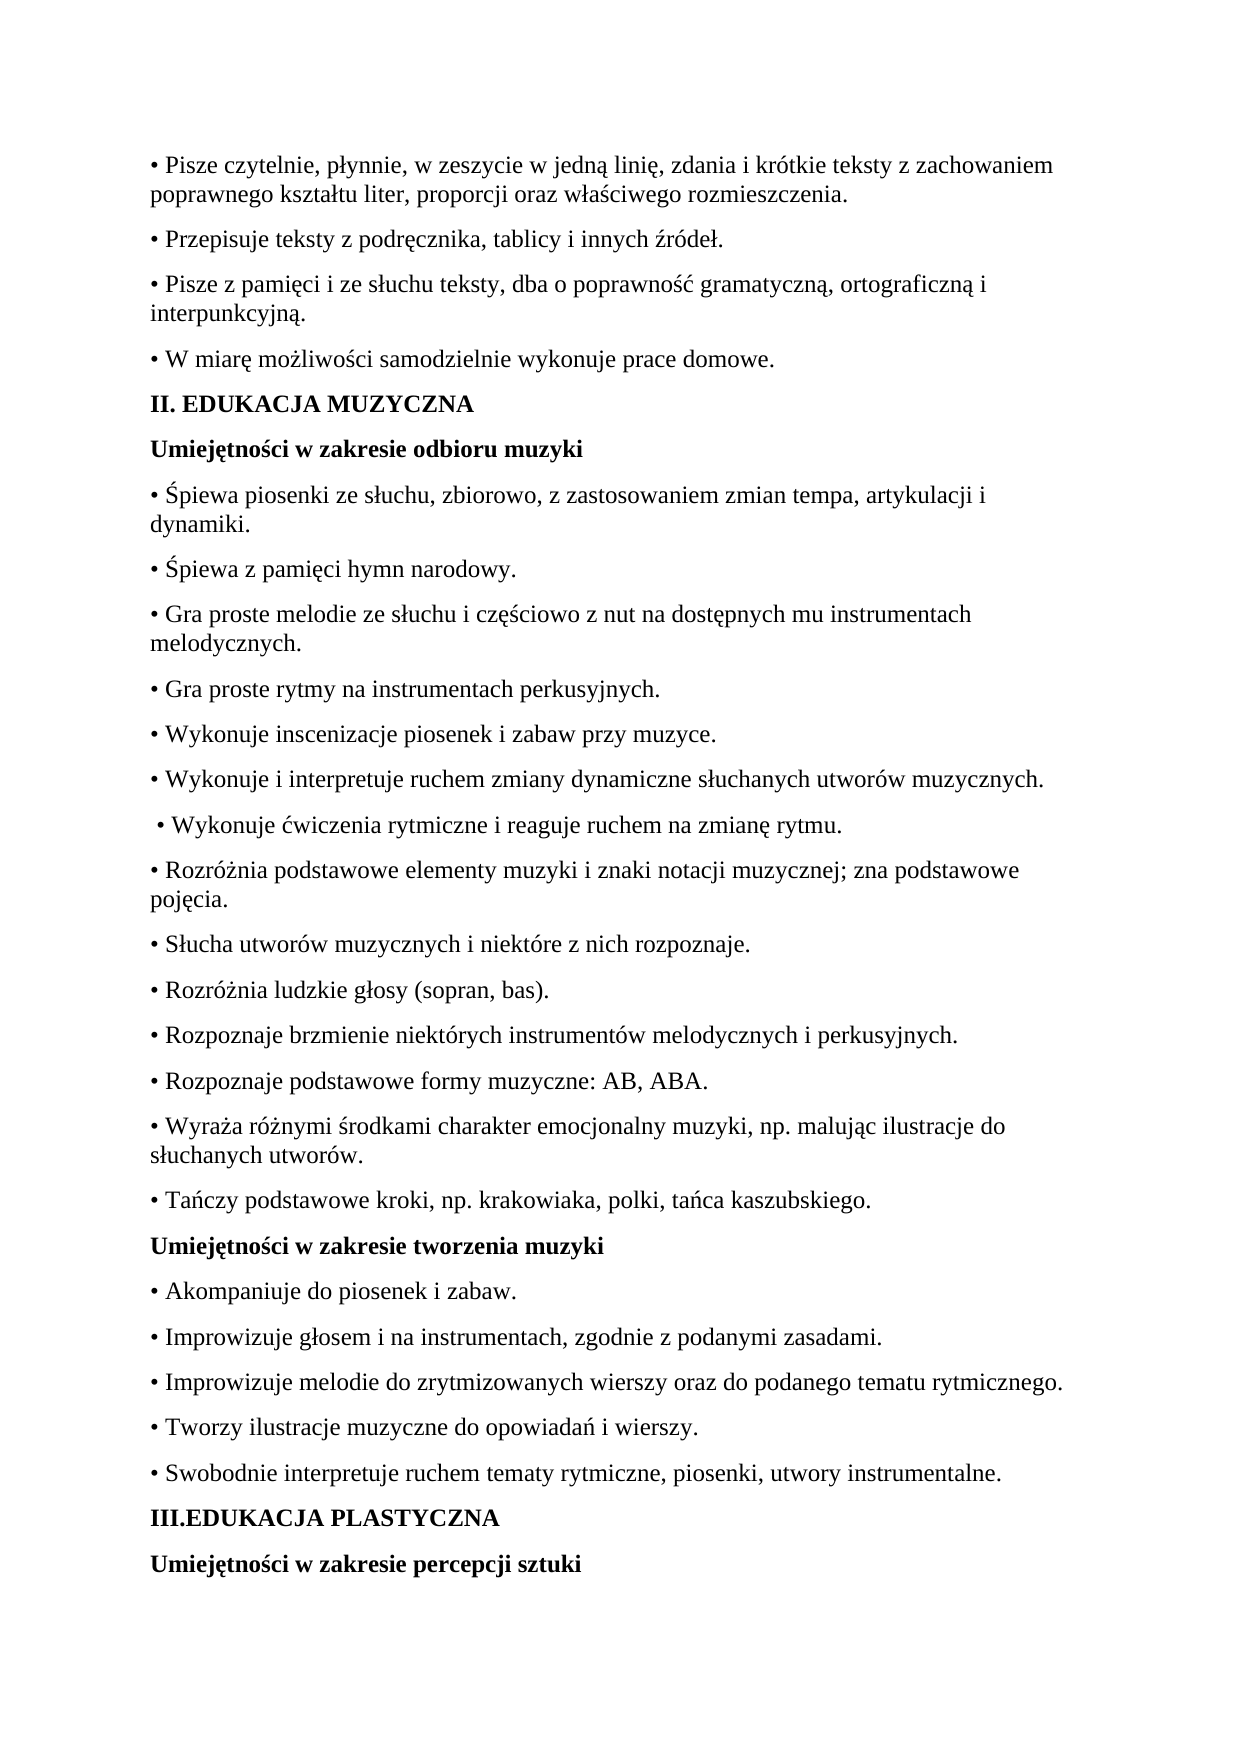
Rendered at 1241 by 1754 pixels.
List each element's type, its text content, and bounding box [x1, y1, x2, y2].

text • Rozróżnia ludzkie głosy (sopran, bas). [150, 975, 1090, 1004]
text • Gra proste rytmy na instrumentach perkusyjnych. [150, 674, 1090, 702]
text • Przepisuje teksty z podręcznika, tablicy i innych źródeł. [150, 224, 1090, 253]
text • Śpiewa piosenki ze słuchu, zbiorowo, z zastosowaniem zmian tempa, artykulacji i dynamiki. [150, 480, 1090, 537]
text • Śpiewa z pamięci hymn narodowy. [150, 554, 1090, 583]
text Umiejętności w zakresie tworzenia muzyki [150, 1231, 1090, 1259]
text • Pisze z pamięci i ze słuchu teksty, dba o poprawność gramatyczną, ortograficzną i interpunkcyjną. [150, 269, 1090, 327]
text • Tworzy ilustracje muzyczne do opowiadań i wierszy. [150, 1412, 1090, 1441]
text • Wykonuje ćwiczenia rytmiczne i reaguje ruchem na zmianę rytmu. [150, 810, 1090, 839]
text • W miarę możliwości samodzielnie wykonuje prace domowe. [150, 344, 1090, 372]
text II. EDUKACJA MUZYCZNA [150, 389, 1090, 418]
text • Improwizuje melodie do zrytmizowanych wierszy oraz do podanego tematu rytmicznego. [150, 1367, 1090, 1396]
text • Wyraża różnymi środkami charakter emocjonalny muzyki, np. malując ilustracje do słuchanych utworów. [150, 1111, 1090, 1169]
text Umiejętności w zakresie percepcji sztuki [150, 1549, 1090, 1577]
text • Akompaniuje do piosenek i zabaw. [150, 1276, 1090, 1305]
text • Słucha utworów muzycznych i niektóre z nich rozpoznaje. [150, 929, 1090, 958]
text • Wykonuje inscenizacje piosenek i zabaw przy muzyce. [150, 719, 1090, 748]
text • Pisze czytelnie, płynnie, w zeszycie w jedną linię, zdania i krótkie teksty z zachowaniem poprawnego kształtu liter, proporcji oraz właściwego rozmieszczenia. [150, 150, 1090, 207]
text • Rozróżnia podstawowe elementy muzyki i znaki notacji muzycznej; zna podstawowe pojęcia. [150, 855, 1090, 913]
text Umiejętności w zakresie odbioru muzyki [150, 434, 1090, 463]
text • Rozpoznaje podstawowe formy muzyczne: AB, ABA. [150, 1066, 1090, 1094]
text • Improwizuje głosem i na instrumentach, zgodnie z podanymi zasadami. [150, 1322, 1090, 1350]
text • Wykonuje i interpretuje ruchem zmiany dynamiczne słuchanych utworów muzycznych. [150, 764, 1090, 793]
text • Swobodnie interpretuje ruchem tematy rytmiczne, piosenki, utwory instrumentalne. [150, 1458, 1090, 1487]
text • Rozpoznaje brzmienie niektórych instrumentów melodycznych i perkusyjnych. [150, 1020, 1090, 1049]
text • Gra proste melodie ze słuchu i częściowo z nut na dostępnych mu instrumentach melodycznych. [150, 599, 1090, 657]
text III.EDUKACJA PLASTYCZNA [150, 1503, 1090, 1532]
text • Tańczy podstawowe kroki, np. krakowiaka, polki, tańca kaszubskiego. [150, 1185, 1090, 1214]
